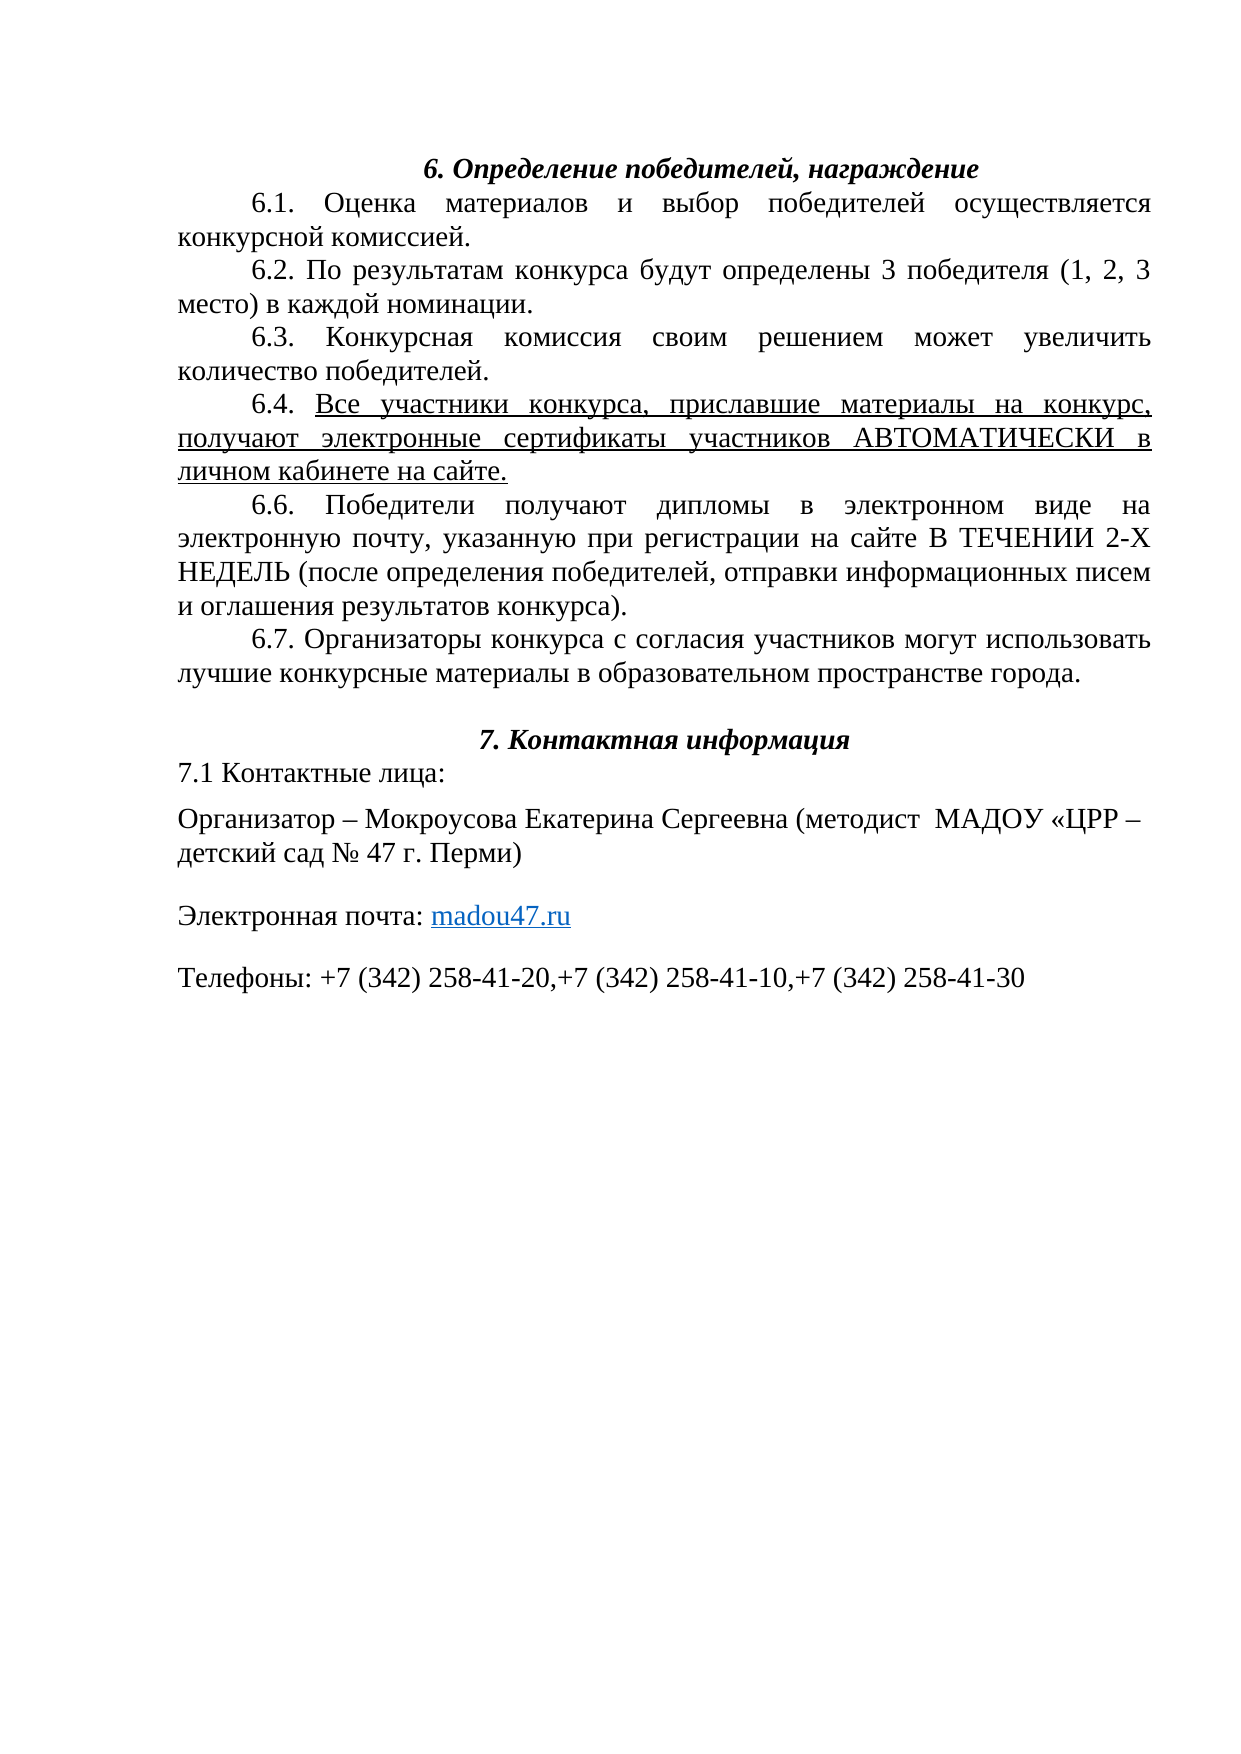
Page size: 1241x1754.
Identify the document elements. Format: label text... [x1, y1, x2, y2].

text Электронная почта: madou47.ru [177, 898, 1152, 931]
text 6.7. Организаторы конкурса с согласия участников могут использовать лучшие конкурсные материалы в образовательном пространстве города. [177, 621, 1152, 688]
text 6. Определение победителей, награждение [177, 152, 1152, 185]
text 6.2. По результатам конкурса будут определены 3 победителя (1, 2, 3 место) в каждой номинации. [177, 252, 1152, 319]
text 6.4. Все участники конкурса, приславшие материалы на конкурс, получают электронные сертификаты участников АВТОМАТИЧЕСКИ в личном кабинете на сайте. [177, 450, 1152, 487]
text Организатор – Мокроусова Екатерина Сергеевна (методист МАДОУ «ЦРР – детский сад № 47 г. Перми) [177, 801, 1152, 868]
text 6.3. Конкурсная комиссия своим решением может увеличить количество победителей. [177, 319, 1152, 386]
text 7.1 Контактные лица: [177, 755, 1152, 789]
text 6.6. Победители получают дипломы в электронном виде на электронную почту, указанную при регистрации на сайте В ТЕЧЕНИИ 2-Х НЕДЕЛЬ (после определения победителей, отправки информационных писем и оглашения результатов конкурса). [177, 487, 1152, 621]
text Телефоны: +7 (342) 258-41-20,+7 (342) 258-41-10,+7 (342) 258-41-30 [177, 960, 1152, 994]
text 6.4. Все участники конкурса, приславшие материалы на конкурс, получают электронные сертификаты участников АВТОМАТИЧЕСКИ в личном кабинете на сайте. [177, 386, 1152, 449]
text 7. Контактная информация [177, 722, 1152, 755]
text 6.1. Оценка материалов и выбор победителей осуществляется конкурсной комиссией. [177, 185, 1152, 252]
